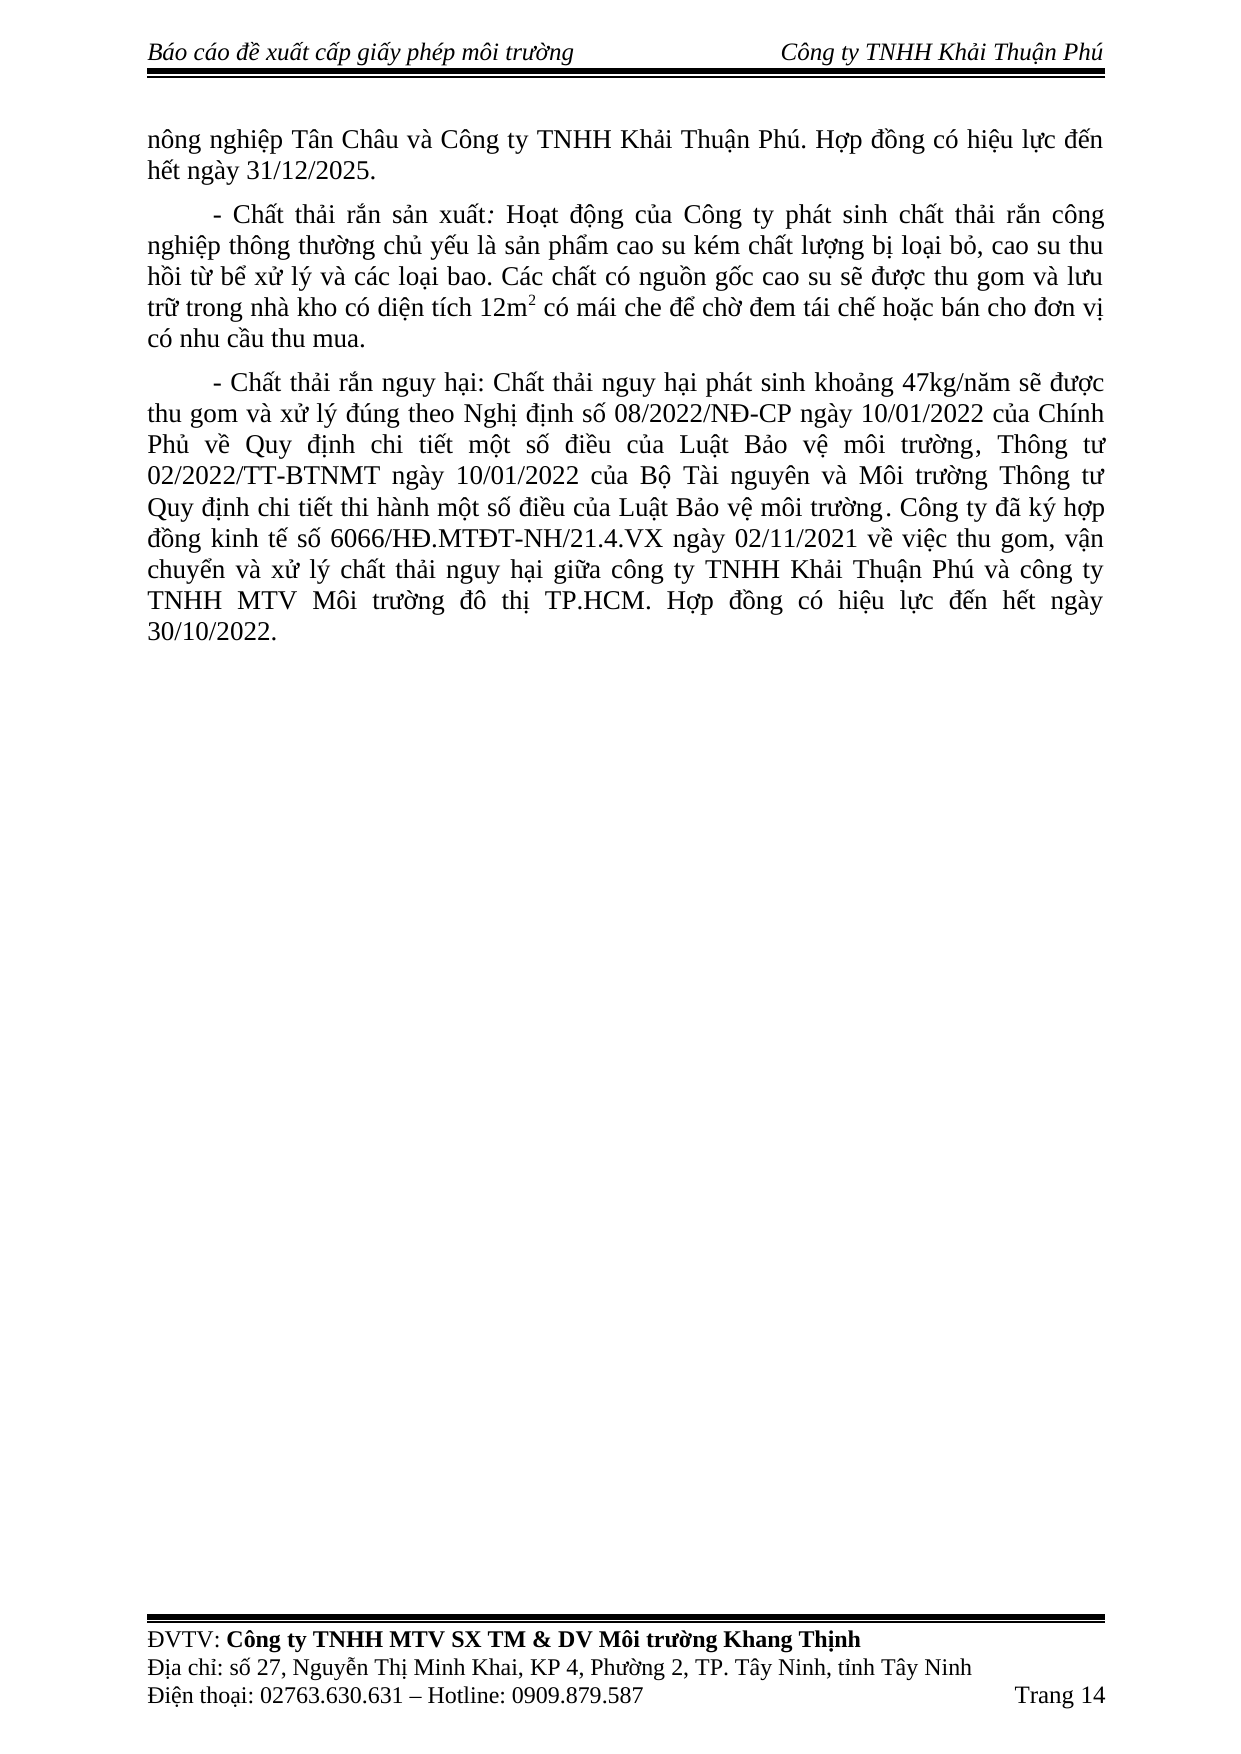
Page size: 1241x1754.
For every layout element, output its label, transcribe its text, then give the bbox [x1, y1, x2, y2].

text - Chất thải rắn sản xuất: Hoạt động của Công ty phát sinh chất thải rắn công nghiệp thông thường chủ yếu là sản phẩm cao su kém chất lượng bị loại bỏ, cao su thu hồi từ bể xử lý và các loại bao. Các chất có nguồn gốc cao su sẽ được thu gom và lưu trữ trong nhà kho có diện tích 12m2 có mái che để chờ đem tái chế hoặc bán cho đơn vị có nhu cầu thu mua. [147, 198, 1105, 353]
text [147, 123, 1105, 185]
text - Chất thải rắn nguy hại: Chất thải nguy hại phát sinh khoảng 47kg/năm sẽ được thu gom và xử lý đúng theo Nghị định số 08/2022/NĐ-CP ngày 10/01/2022 của Chính Phủ về Quy định chi tiết một số điều của Luật Bảo vệ môi trường, Thông tư 02/2022/TT-BTNMT ngày 10/01/2022 của Bộ Tài nguyên và Môi trường Thông tư Quy định chi tiết thi hành một số điều của Luật Bảo vệ môi trường. Công ty đã ký hợp đồng kinh tế số 6066/HĐ.MTĐT-NH/21.4.VX ngày 02/11/2021 về việc thu gom, vận chuyển và xử lý chất thải nguy hại giữa công ty TNHH Khải Thuận Phú và công ty TNHH MTV Môi trường đô thị TP.HCM. Hợp đồng có hiệu lực đến hết ngày 30/10/2022. [147, 366, 1105, 646]
